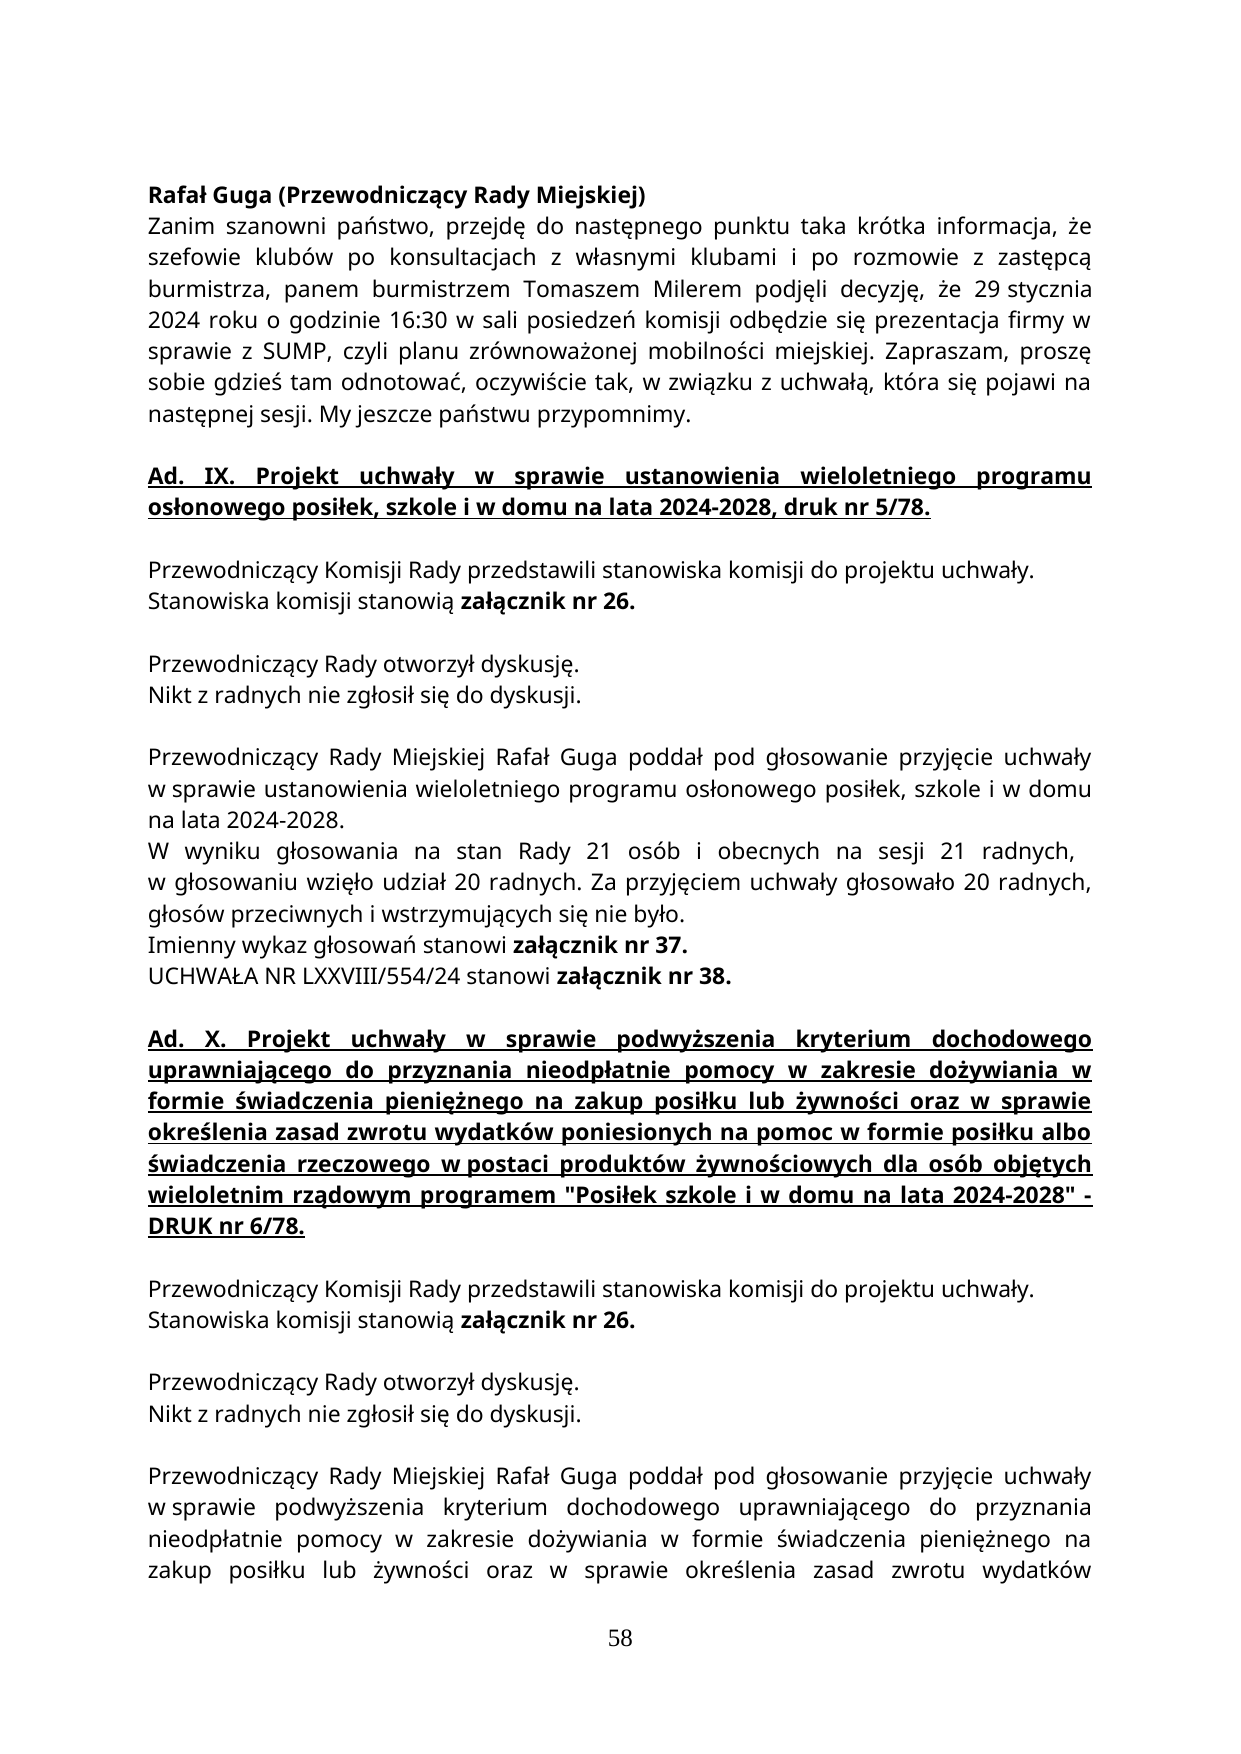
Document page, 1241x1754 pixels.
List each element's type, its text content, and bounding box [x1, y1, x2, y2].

text Stanowiska komisji stanowią załącznik nr 26. [148, 1304, 1093, 1335]
text UCHWAŁA NR LXXVIII/554/24 stanowi załącznik nr 38. [148, 960, 1093, 991]
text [148, 1460, 1093, 1585]
text Przewodniczący Rady Miejskiej Rafał Guga poddał pod głosowanie przyjęcie uchwały w sprawie ustanowienia wieloletniego programu osłonowego posiłek, szkole i w domu na lata 2024-2028. [148, 741, 1093, 835]
text Imienny wykaz głosowań stanowi załącznik nr 37. [148, 929, 1093, 960]
text Przewodniczący Komisji Rady przedstawili stanowiska komisji do projektu uchwały. [148, 554, 1093, 585]
text Zanim szanowni państwo, przejdę do następnego punktu taka krótka informacja, że szefowie klubów po konsultacjach z własnymi klubami i po rozmowie z zastępcą burmistrza, panem burmistrzem Tomaszem Milerem podjęli decyzję, że 29 stycznia 2024 roku o godzinie 16:30 w sali posiedzeń komisji odbędzie się prezentacja firmy w sprawie z SUMP, czyli planu zrównoważonej mobilności miejskiej. Zapraszam, proszę sobie gdzieś tam odnotować, oczywiście tak, w związku z uchwałą, która się pojawi na następnej sesji. My jeszcze państwu przypomnimy. [148, 210, 1093, 429]
text Ad. X. Projekt uchwały w sprawie podwyższenia kryterium dochodowego uprawniającego do przyznania nieodpłatnie pomocy w zakresie dożywiania w formie świadczenia pieniężnego na zakup posiłku lub żywności oraz w sprawie określenia zasad zwrotu wydatków poniesionych na pomoc w formie posiłku albo świadczenia rzeczowego w postaci produktów żywnościowych dla osób objętych wieloletnim rządowym programem "Posiłek szkole i w domu na lata 2024-2028" - DRUK nr 6/78. [148, 1051, 1093, 1174]
text Przewodniczący Rady otworzył dyskusję. [148, 1366, 1093, 1398]
text Ad. IX. Projekt uchwały w sprawie ustanowienia wieloletniego programu osłonowego posiłek, szkole i w domu na lata 2024-2028, druk nr 5/78. [148, 460, 1093, 523]
text Ad. X. Projekt uchwały w sprawie podwyższenia kryterium dochodowego uprawniającego do przyznania nieodpłatnie pomocy w zakresie dożywiania w formie świadczenia pieniężnego na zakup posiłku lub żywności oraz w sprawie określenia zasad zwrotu wydatków poniesionych na pomoc w formie posiłku albo świadczenia rzeczowego w postaci produktów żywnościowych dla osób objętych wieloletnim rządowym programem "Posiłek szkole i w domu na lata 2024-2028" - DRUK nr 6/78. [148, 1207, 1093, 1241]
text W wyniku głosowania na stan Rady 21 osób i obecnych na sesji 21 radnych, w głosowaniu wzięło udział 20 radnych. Za przyjęciem uchwały głosowało 20 radnych, głosów przeciwnych i wstrzymujących się nie było. [148, 835, 1093, 929]
text Nikt z radnych nie zgłosił się do dyskusji. [148, 1398, 1093, 1429]
text Przewodniczący Komisji Rady przedstawili stanowiska komisji do projektu uchwały. [148, 1273, 1093, 1304]
text Stanowiska komisji stanowią załącznik nr 26. [148, 585, 1093, 616]
text Rafał Guga (Przewodniczący Rady Miejskiej) [148, 179, 1093, 210]
text Przewodniczący Rady otworzył dyskusję. [148, 648, 1093, 679]
text Nikt z radnych nie zgłosił się do dyskusji. [148, 679, 1093, 710]
